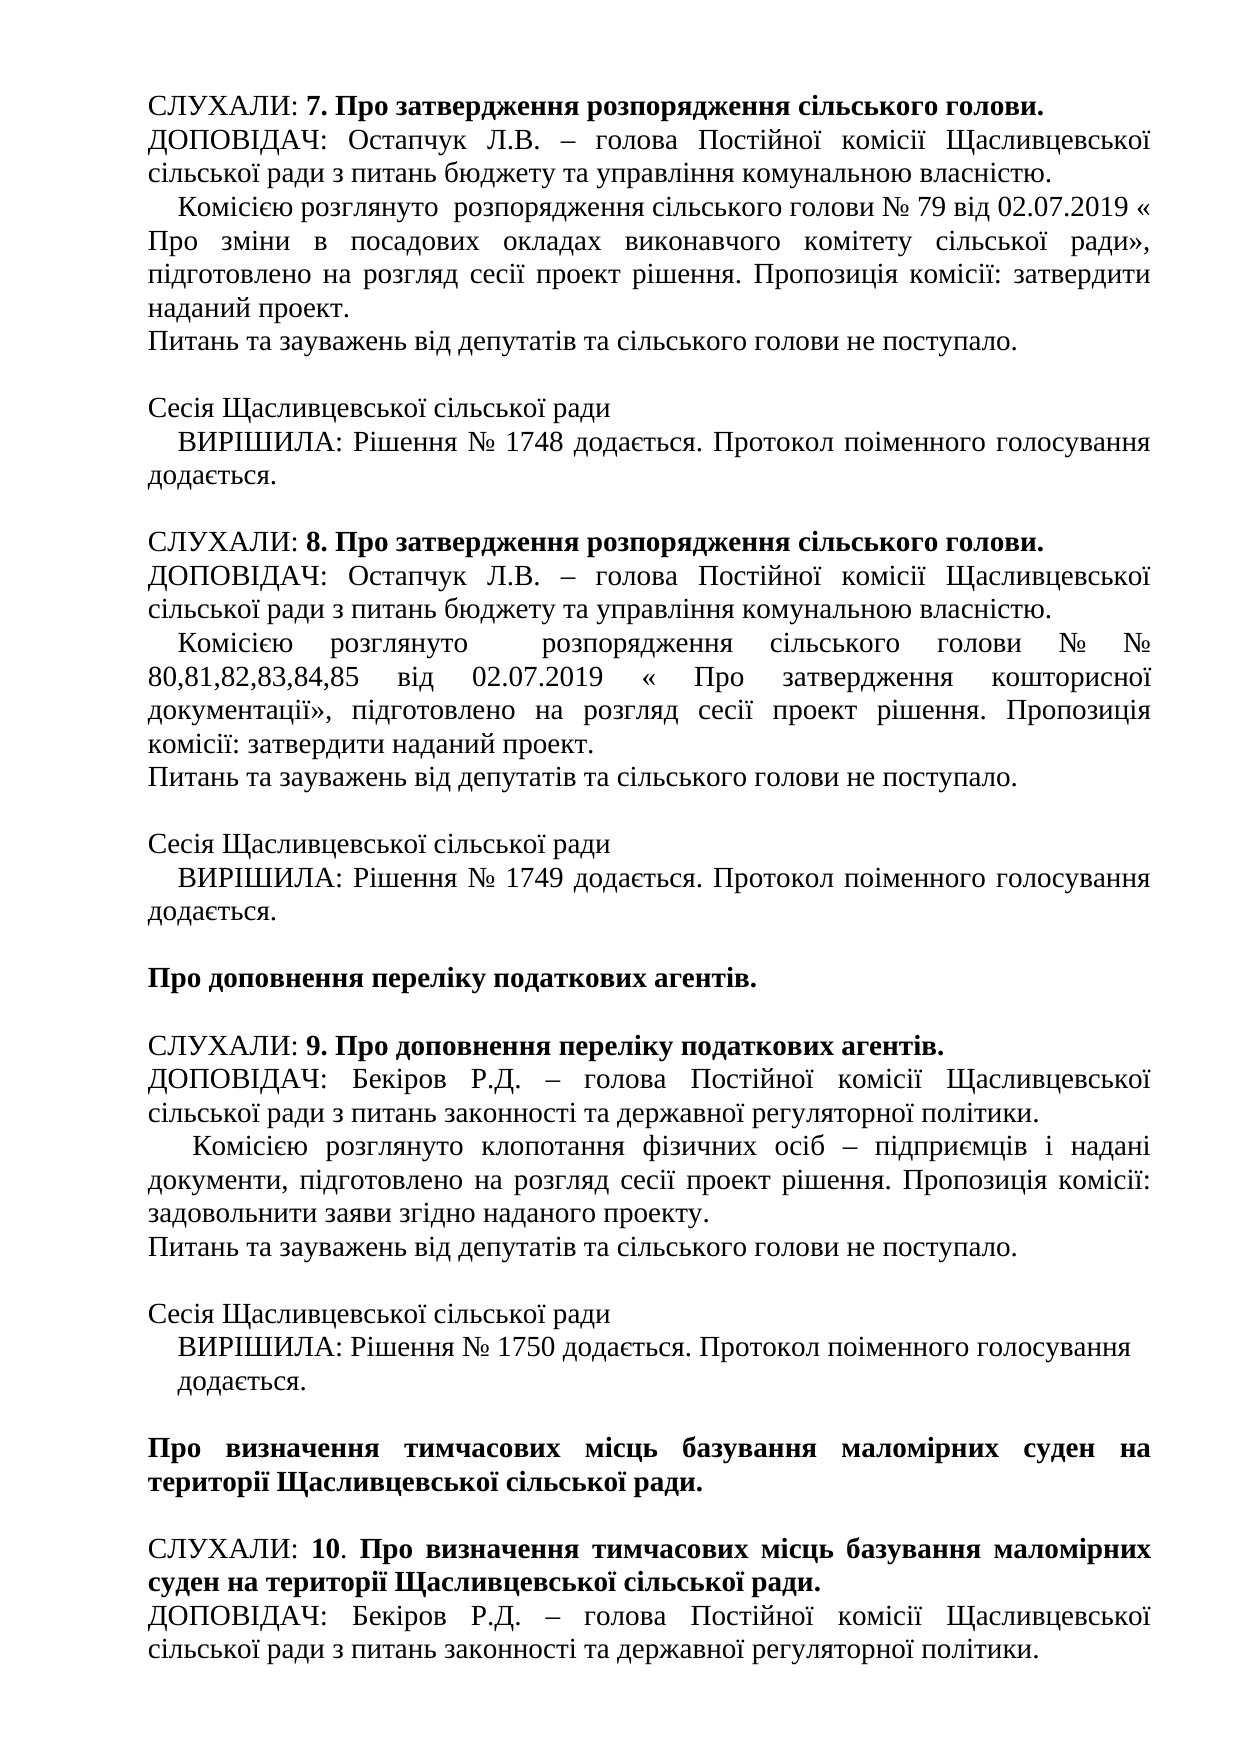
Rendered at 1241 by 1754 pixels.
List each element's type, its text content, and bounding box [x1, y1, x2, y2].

text СЛУХАЛИ: 10. Про визначення тимчасових місць базування маломірних суден на території Щасливцевської сільської ради. [148, 1531, 1152, 1598]
text Сесія Щасливцевської сільської ради [148, 390, 1152, 424]
text Про доповнення переліку податкових агентів. [148, 961, 1152, 994]
text СЛУХАЛИ: 7. Про затвердження розпорядження сільського голови. [148, 88, 1152, 122]
text ДОПОВІДАЧ: Остапчук Л.В. – голова Постійної комісії Щасливцевської сільської ради з питань бюджету та управління комунальною власністю. [148, 122, 1152, 189]
text Комісією розглянуто розпорядження сільського голови № № 80,81,82,83,84,85 від 02.07.2019 « Про затвердження кошторисної документації», підготовлено на розгляд сесії проект рішення. Пропозиція комісії: затвердити наданий проект. [148, 625, 1152, 759]
text Комісією розглянуто розпорядження сільського голови № 79 від 02.07.2019 « Про зміни в посадових окладах виконавчого комітету сільської ради», підготовлено на розгляд сесії проект рішення. Пропозиція комісії: затвердити наданий проект. [148, 189, 1152, 323]
text Питань та зауважень від депутатів та сільського голови не поступало. [148, 759, 1152, 793]
text СЛУХАЛИ: 9. Про доповнення переліку податкових агентів. [148, 1028, 1152, 1061]
text додається. [148, 1363, 1152, 1397]
text ДОПОВІДАЧ: Бекіров Р.Д. – голова Постійної комісії Щасливцевської сільської ради з питань законності та державної регуляторної політики. [148, 1598, 1152, 1665]
text ВИРІШИЛА: Рішення № 1749 додається. Протокол поіменного голосування додається. [148, 860, 1152, 927]
text Питань та зауважень від депутатів та сільського голови не поступало. [148, 1229, 1152, 1262]
text Сесія Щасливцевської сільської ради [148, 1296, 1152, 1329]
text ВИРІШИЛА: Рішення № 1748 додається. Протокол поіменного голосування додається. [148, 424, 1152, 491]
text ДОПОВІДАЧ: Бекіров Р.Д. – голова Постійної комісії Щасливцевської сільської ради з питань законності та державної регуляторної політики. [148, 1061, 1152, 1128]
text Сесія Щасливцевської сільської ради [148, 826, 1152, 860]
text Питань та зауважень від депутатів та сільського голови не поступало. [148, 323, 1152, 357]
text Комісією розглянуто клопотання фізичних осіб – підприємців і надані документи, підготовлено на розгляд сесії проект рішення. Пропозиція комісії: задовольнити заяви згідно наданого проекту. [148, 1128, 1152, 1229]
text ВИРІШИЛА: Рішення № 1750 додається. Протокол поіменного голосування [148, 1329, 1152, 1363]
text СЛУХАЛИ: 8. Про затвердження розпорядження сільського голови. [148, 524, 1152, 558]
text Про визначення тимчасових місць базування маломірних суден на території Щасливцевської сільської ради. [148, 1430, 1152, 1497]
text ДОПОВІДАЧ: Остапчук Л.В. – голова Постійної комісії Щасливцевської сільської ради з питань бюджету та управління комунальною власністю. [148, 558, 1152, 625]
